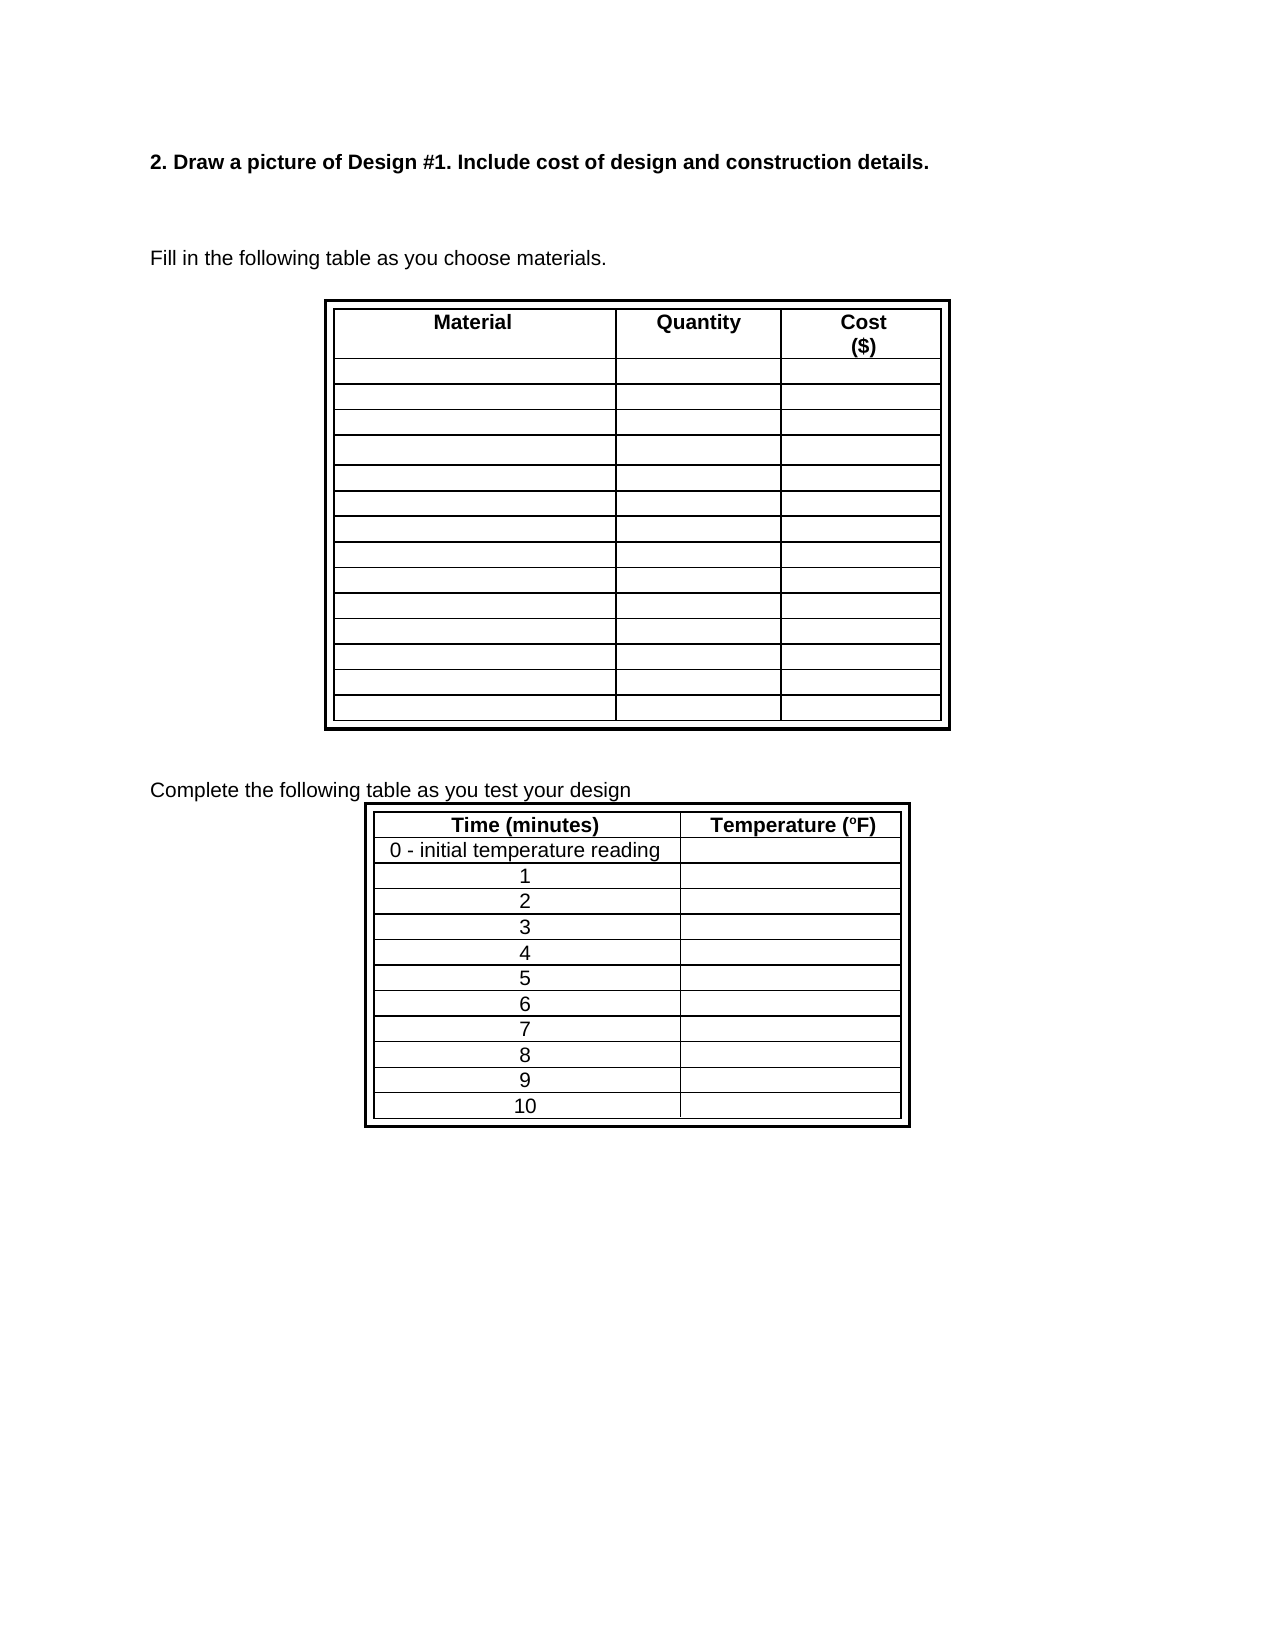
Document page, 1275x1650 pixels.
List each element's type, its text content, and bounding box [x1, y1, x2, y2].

table_cell [942, 358, 946, 383]
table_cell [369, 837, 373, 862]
table_cell [782, 670, 940, 694]
table_cell [335, 594, 615, 617]
table_cell [681, 1042, 900, 1066]
table_cell [329, 490, 333, 515]
table_cell [681, 1093, 900, 1117]
table_cell 5 [375, 966, 680, 990]
table_cell [942, 434, 946, 464]
table_cell [335, 385, 615, 408]
table_cell [782, 466, 940, 490]
table_cell [681, 1017, 900, 1041]
table_cell [902, 913, 906, 939]
table_cell [902, 964, 906, 990]
table_cell 6 [375, 991, 680, 1015]
text Fill in the following table as you choose materials. [150, 246, 1125, 298]
table_cell [942, 515, 946, 541]
table_cell [329, 592, 333, 617]
table_cell 4 [375, 940, 680, 964]
table_cell [617, 594, 780, 617]
table_cell [329, 515, 333, 541]
table_cell 0 - initial temperature reading [375, 838, 680, 862]
table_cell 3 [375, 915, 680, 939]
table_cell [942, 643, 946, 668]
table_cell [942, 464, 946, 490]
table_cell [335, 645, 615, 668]
table_cell [617, 670, 780, 694]
table_cell [617, 466, 780, 490]
table_cell [902, 1015, 906, 1041]
table_cell [782, 696, 940, 719]
table_cell [902, 1092, 906, 1117]
table_cell 10 [375, 1093, 680, 1117]
table_cell [782, 645, 940, 668]
table_cell [335, 619, 615, 643]
table_cell [902, 1066, 906, 1092]
table_cell [329, 618, 333, 643]
table_cell [942, 694, 946, 719]
table_cell [782, 517, 940, 541]
table_header Temperature (oF) [681, 805, 906, 837]
table_cell 7 [375, 1017, 680, 1041]
table_cell [335, 696, 615, 719]
table_cell [782, 568, 940, 592]
table_cell [902, 939, 906, 964]
table_cell [617, 543, 780, 566]
table_cell [329, 383, 333, 408]
table_cell [782, 359, 940, 383]
table_cell [902, 837, 906, 862]
table_cell [681, 915, 900, 939]
table_cell [942, 592, 946, 617]
table_header Time (minutes) [369, 805, 681, 837]
table_cell [329, 694, 333, 719]
table_cell [329, 409, 333, 434]
table_cell [335, 517, 615, 541]
table_cell [681, 864, 900, 888]
table_cell 1 [375, 864, 680, 888]
table_header Material [329, 302, 616, 357]
table_cell [617, 568, 780, 592]
table_cell [617, 436, 780, 464]
table_cell [335, 466, 615, 490]
table_cell [335, 492, 615, 515]
table_cell [329, 643, 333, 668]
table_cell [942, 618, 946, 643]
table_cell 2 [375, 889, 680, 913]
table_cell [782, 385, 940, 408]
table_cell [335, 568, 615, 592]
table_cell [329, 358, 333, 383]
table_cell [942, 383, 946, 408]
table_cell [942, 490, 946, 515]
table_cell [617, 410, 780, 434]
table_cell [617, 645, 780, 668]
table_cell [942, 409, 946, 434]
table_cell [335, 410, 615, 434]
table_cell [902, 1041, 906, 1066]
table_cell [942, 566, 946, 592]
table_cell [617, 492, 780, 515]
table_cell [942, 669, 946, 694]
table_cell [782, 436, 940, 464]
table_cell 9 [375, 1068, 680, 1092]
table_cell [681, 966, 900, 990]
table_cell [335, 543, 615, 566]
table_cell [617, 385, 780, 408]
table_cell [329, 541, 333, 566]
table_header Quantity [617, 310, 780, 357]
table_cell [617, 517, 780, 541]
table_cell [329, 669, 333, 694]
text Complete the following table as you test your design [150, 778, 1125, 802]
table_cell [329, 434, 333, 464]
table_cell [782, 594, 940, 617]
table_cell [681, 1068, 900, 1092]
table_header Cost ($) [781, 302, 946, 357]
table_cell [681, 838, 900, 862]
table_cell 8 [375, 1042, 680, 1066]
table_cell [329, 566, 333, 592]
table_cell [617, 359, 780, 383]
table_cell [902, 888, 906, 913]
table_cell [902, 990, 906, 1015]
table_cell [335, 436, 615, 464]
table_cell [329, 464, 333, 490]
table_cell [681, 940, 900, 964]
table_cell [335, 359, 615, 383]
table_cell [681, 991, 900, 1015]
table_cell [782, 492, 940, 515]
table_cell [942, 541, 946, 566]
table_cell [681, 889, 900, 913]
table_cell [782, 543, 940, 566]
table_cell [782, 410, 940, 434]
table_cell [902, 862, 906, 888]
text 2. Draw a picture of Design #1. Include cost of design and construction details. [150, 150, 1125, 174]
table_cell [782, 619, 940, 643]
table_cell [617, 696, 780, 719]
table_cell [335, 670, 615, 694]
table_cell [617, 619, 780, 643]
